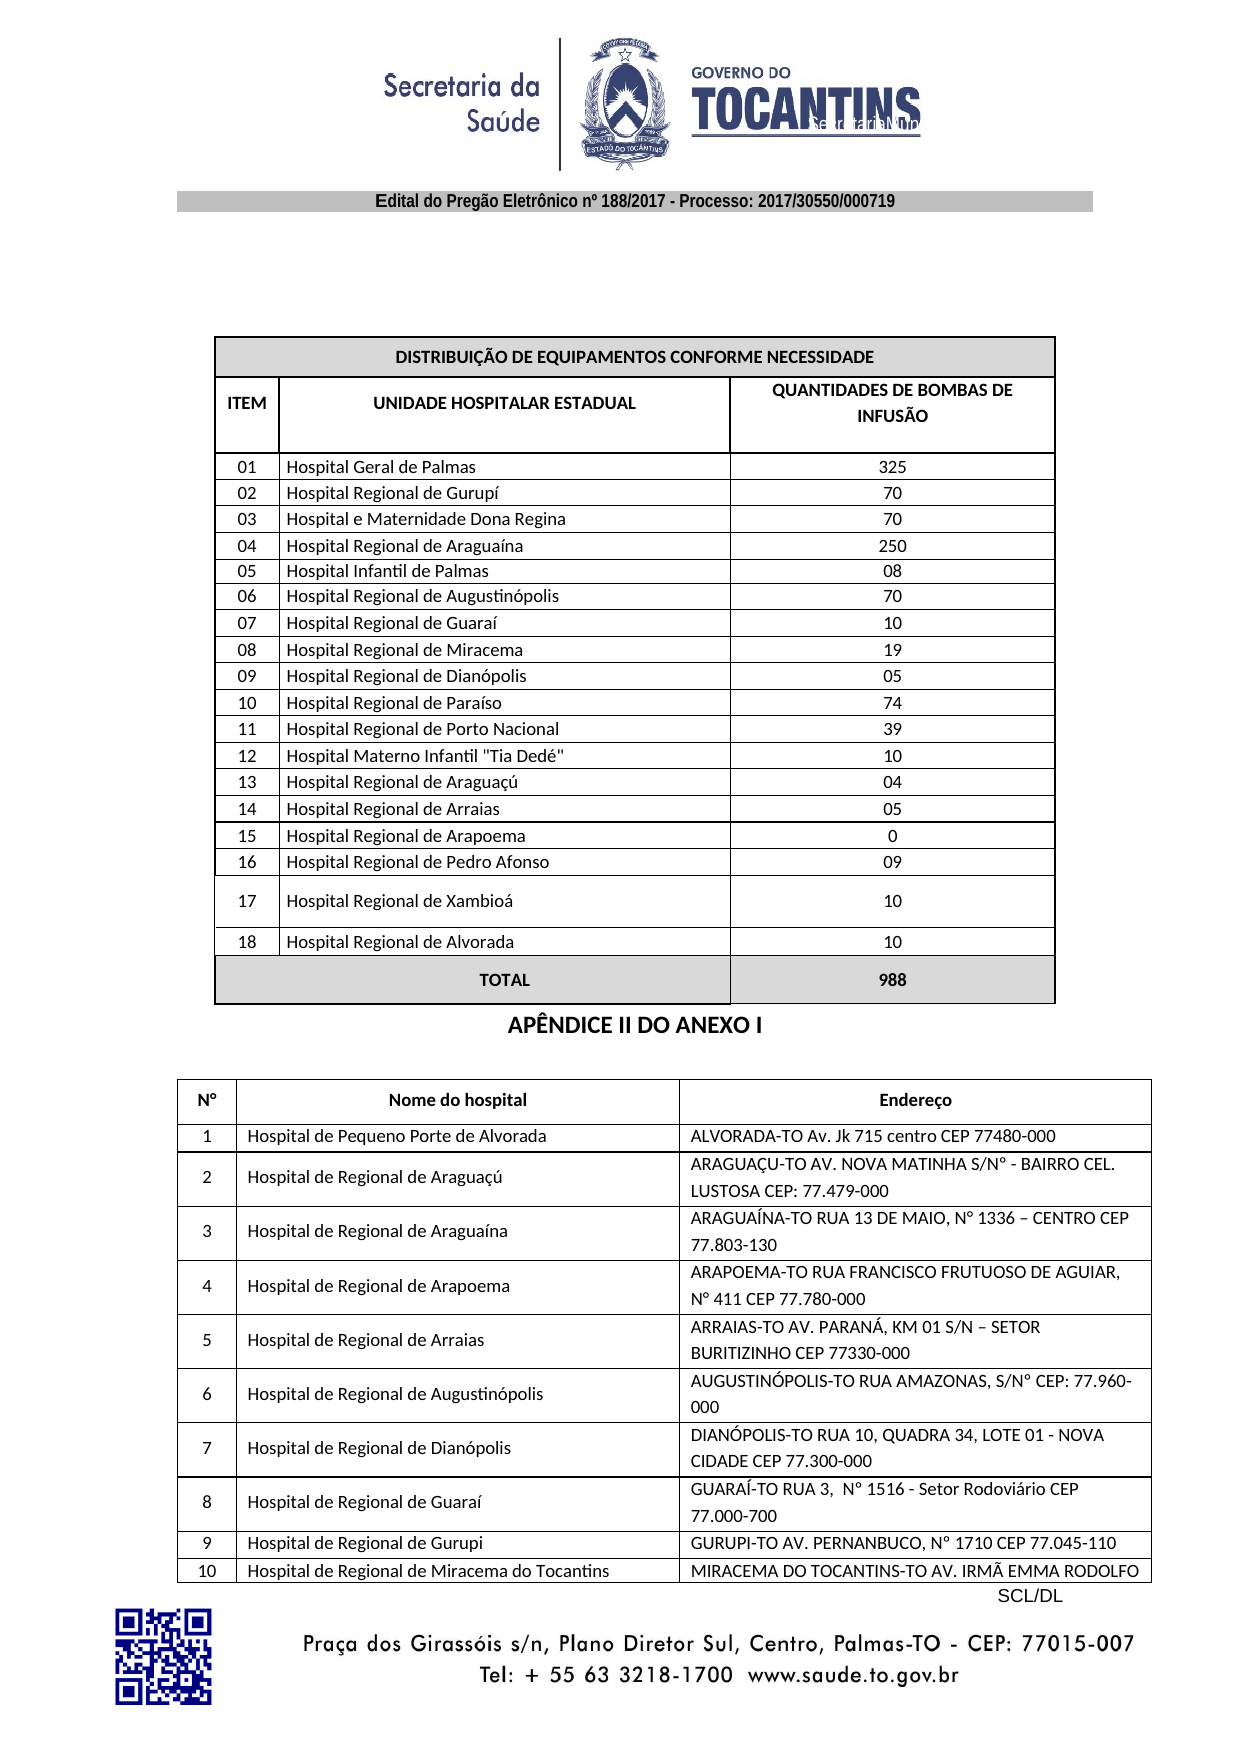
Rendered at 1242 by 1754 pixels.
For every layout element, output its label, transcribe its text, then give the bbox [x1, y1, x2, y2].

table_cell ARAPOEMA-TO RUA FRANCISCO FRUTUOSO DE AGUIAR, N° 411 CEP 77.780-000 [680, 1261, 1151, 1314]
table_cell Hospital Regional de Xambioá [280, 876, 730, 927]
table_cell Hospital de Regional de Arapoema [237, 1261, 679, 1314]
table_cell 1 [178, 1125, 236, 1151]
table_cell 04 [731, 769, 1054, 795]
table_cell 11 [216, 716, 279, 742]
table_cell 3 [178, 1207, 236, 1260]
table_cell 19 [731, 637, 1054, 662]
table_cell 14 [216, 796, 279, 821]
table_cell 02 [216, 480, 279, 505]
table_cell Hospital Regional de Dianópolis [280, 663, 730, 689]
table_cell 70 [731, 480, 1054, 505]
table_cell 17 [215, 876, 279, 927]
table_cell 15 [216, 823, 279, 848]
table_cell Hospital Regional de Augustinópolis [280, 584, 730, 609]
table_cell 70 [731, 584, 1054, 609]
table_cell 05 [731, 663, 1054, 689]
table_cell 10 [178, 1559, 236, 1582]
table_cell Hospital e Maternidade Dona Regina [280, 506, 730, 532]
table_cell Hospital Regional de Gurupí [280, 480, 730, 505]
table_cell ALVORADA-TO Av. Jk 715 centro CEP 77480-000 [680, 1125, 1151, 1151]
table_cell 9 [178, 1532, 236, 1558]
table_cell Hospital Regional de Porto Nacional [280, 716, 730, 742]
table_cell Hospital Regional de Paraíso [280, 690, 730, 715]
text APÊNDICE II DO ANEXO I [177, 821, 1093, 1040]
table_cell 09 [216, 663, 279, 689]
table_cell Hospital Regional de Arraias [280, 796, 730, 821]
table_cell 16 [216, 849, 279, 874]
table_cell 08 [731, 560, 1054, 582]
table_cell 2 [178, 1153, 236, 1206]
table_cell AUGUSTINÓPOLIS-TO RUA AMAZONAS, S/Nº CEP: 77.960-000 [680, 1369, 1151, 1422]
table_cell 10 [216, 690, 279, 715]
table_cell 09 [731, 849, 1054, 874]
table_cell GURUPI-TO AV. PERNANBUCO, Nº 1710 CEP 77.045-110 [680, 1532, 1151, 1558]
table_header DISTRIBUIÇÃO DE EQUIPAMENTOS CONFORME NECESSIDADE [216, 338, 1054, 376]
table_cell Hospital de Regional de Guaraí [237, 1478, 679, 1531]
table_cell Hospital Geral de Palmas [280, 454, 730, 479]
table_cell ITEM [216, 378, 278, 452]
table_cell 10 [731, 610, 1054, 636]
table_cell 05 [216, 560, 279, 582]
table_cell Hospital Regional de Guaraí [280, 610, 730, 636]
table_cell UNIDADE HOSPITALAR ESTADUAL [280, 378, 729, 452]
table_cell 04 [216, 533, 279, 558]
table_cell 10 [731, 876, 1054, 927]
table_header Nome do hospital [237, 1080, 679, 1123]
table_cell Hospital de Regional de Augustinópolis [237, 1369, 679, 1422]
table_cell 5 [178, 1315, 236, 1368]
table_cell MIRACEMA DO TOCANTINS-TO AV. IRMÃ EMMA RODOLFO NAVARRO S/N° - St. UNIVERSITARIO CEP: 77650-000 [680, 1559, 1151, 1582]
table_cell DIANÓPOLIS-TO RUA 10, QUADRA 34, LOTE 01 - NOVA CIDADE CEP 77.300-000 [680, 1423, 1151, 1476]
table_cell 6 [178, 1369, 236, 1422]
table_cell 39 [731, 716, 1054, 742]
table_cell Hospital de Regional de Arraias [237, 1315, 679, 1368]
table_cell Hospital Regional de Araguaína [280, 533, 730, 558]
table_cell QUANTIDADES DE BOMBAS DE INFUSÃO [731, 378, 1054, 452]
table_cell 74 [731, 690, 1054, 715]
table_cell 01 [216, 454, 279, 479]
table_cell Hospital de Regional de Araguaína [237, 1207, 679, 1260]
table_cell Hospital de Regional de Miracema do Tocantins [237, 1559, 679, 1582]
table_cell Hospital de Regional de Gurupi [237, 1532, 679, 1558]
table_cell ARAGUAÇU-TO AV. NOVA MATINHA S/Nº - BAIRRO CEL. LUSTOSA CEP: 77.479-000 [680, 1153, 1151, 1206]
table_cell 08 [216, 637, 279, 662]
table_header N° [178, 1080, 236, 1123]
table_cell 988 [731, 956, 1054, 1003]
table_cell 4 [178, 1261, 236, 1314]
table_cell 13 [216, 769, 279, 795]
table_cell TOTAL [279, 956, 730, 1003]
table_cell 250 [731, 533, 1054, 558]
table_cell 07 [216, 610, 279, 636]
table_cell Hospital Regional de Pedro Afonso [280, 849, 730, 874]
table_cell Hospital Regional de Alvorada [280, 928, 730, 955]
table_header Endereço [680, 1080, 1151, 1123]
table_cell 10 [731, 743, 1054, 768]
table_cell [216, 956, 279, 1003]
table_cell Hospital de Regional de Araguaçú [237, 1153, 679, 1206]
table_cell 70 [731, 506, 1054, 532]
table_cell GUARAÍ-TO RUA 3, Nº 1516 - Setor Rodoviário CEP 77.000-700 [680, 1478, 1151, 1531]
table_cell Hospital Regional de Miracema [280, 637, 730, 662]
picture [0, 0, 1186, 186]
table_cell ARAGUAÍNA-TO RUA 13 DE MAIO, N° 1336 – CENTRO CEP 77.803-130 [680, 1207, 1151, 1260]
table_cell 03 [216, 506, 279, 532]
table_cell Hospital Materno Infantil "Tia Dedé" [280, 743, 730, 768]
table_cell 06 [216, 584, 279, 609]
table_cell Hospital Regional de Araguaçú [280, 769, 730, 795]
table_cell 18 [215, 927, 279, 955]
table_cell Hospital Infantil de Palmas [280, 560, 730, 582]
table_cell ARRAIAS-TO AV. PARANÁ, KM 01 S/N – SETOR BURITIZINHO CEP 77330-000 [680, 1315, 1151, 1368]
table_cell 8 [178, 1478, 236, 1531]
table_cell Hospital de Regional de Dianópolis [237, 1423, 679, 1476]
table_cell 05 [731, 796, 1054, 821]
table_cell 12 [216, 743, 279, 768]
table_cell 10 [731, 928, 1054, 955]
table_cell Hospital de Pequeno Porte de Alvorada [237, 1125, 679, 1151]
table_cell 0 [731, 823, 1054, 848]
table_cell 325 [731, 454, 1054, 479]
table_cell Hospital Regional de Arapoema [280, 823, 730, 848]
table_cell 7 [178, 1423, 236, 1476]
picture [111, 1604, 1134, 1709]
